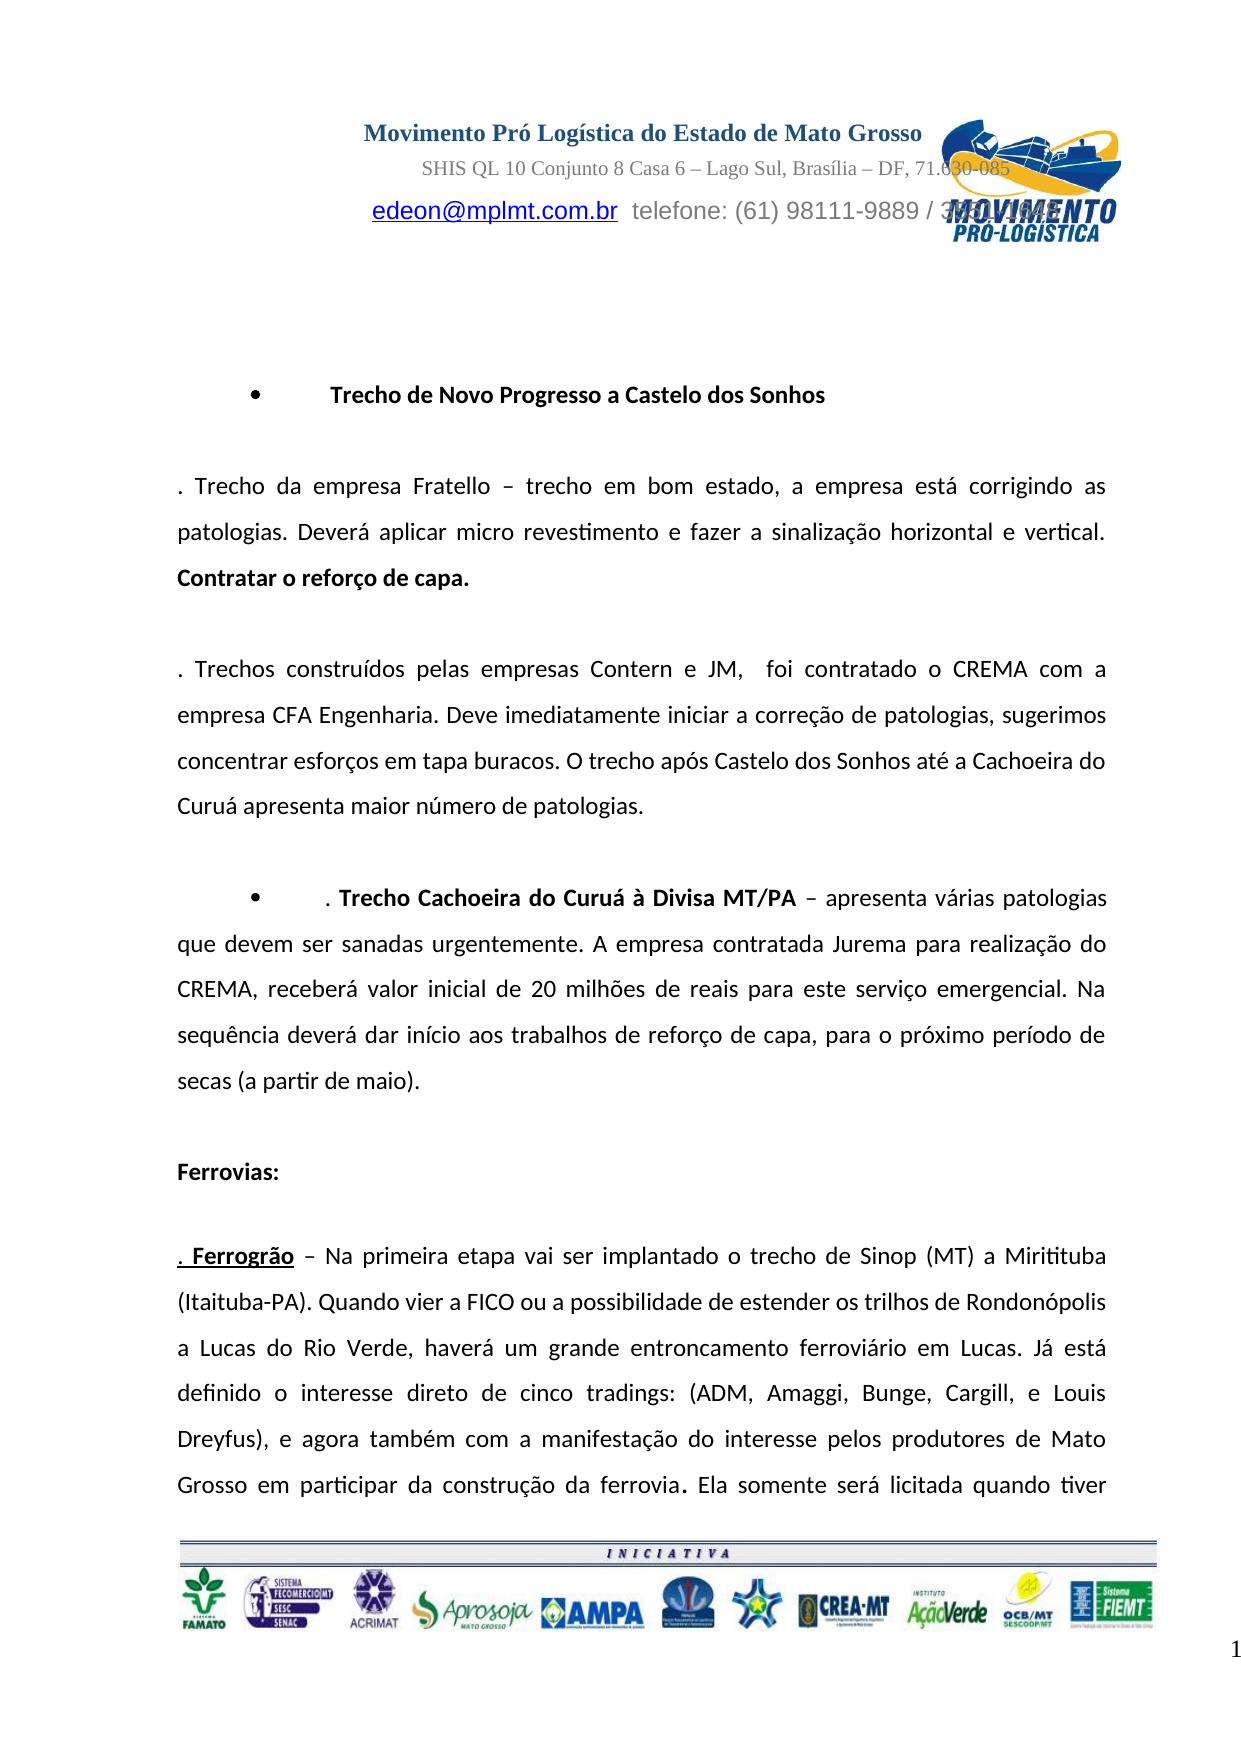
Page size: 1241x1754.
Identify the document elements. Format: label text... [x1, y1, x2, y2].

text . Trecho da empresa Fratello – trecho em bom estado, a empresa está corrigindo as patologias. Deverá aplicar micro revestimento e fazer a sinalização horizontal e vertical. Contratar o reforço de capa. [177, 470, 1108, 592]
list Trecho de Novo Progresso a Castelo dos Sonhos [177, 379, 1108, 409]
picture [177, 1536, 1160, 1641]
picture [940, 118, 1122, 242]
text Ferrovias: [177, 1156, 1108, 1187]
text . Trechos construídos pelas empresas Contern e JM, foi contratado o CREMA com a empresa CFA Engenharia. Deve imediatamente iniciar a correção de patologias, sugerimos concentrar esforços em tapa buracos. O trecho após Castelo dos Sonhos até a Cachoeira do Curuá apresenta maior número de patologias. [177, 653, 1108, 821]
list . Trecho Cachoeira do Curuá à Divisa MT/PA – apresenta várias patologias que devem ser sanadas urgentemente. A empresa contratada Jurema para realização do CREMA, receberá valor inicial de 20 milhões de reais para este serviço emergencial. Na sequência deverá dar início aos trabalhos de reforço de capa, para o próximo período de secas (a partir de maio). [177, 882, 1108, 1095]
